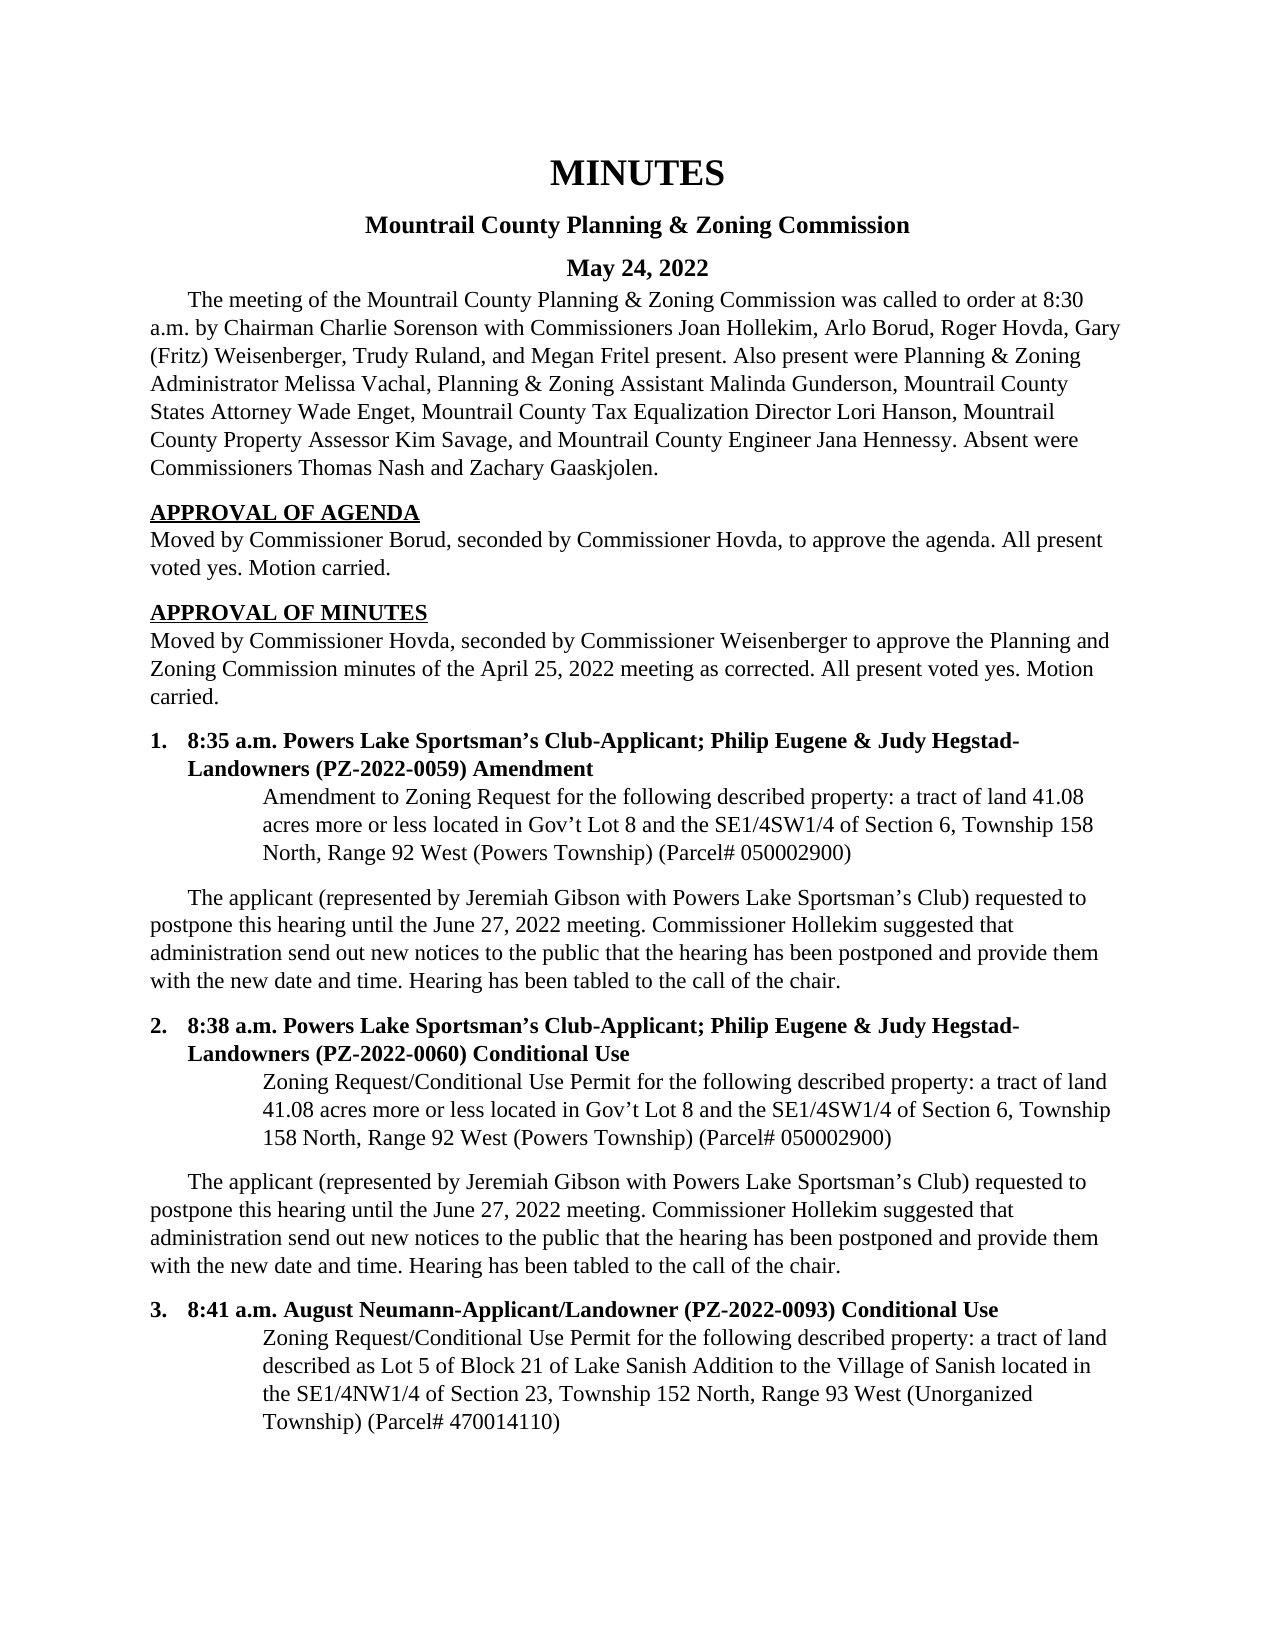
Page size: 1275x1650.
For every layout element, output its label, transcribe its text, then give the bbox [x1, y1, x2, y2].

list 8:35 a.m. Powers Lake Sportsman’s Club-Applicant; Philip Eugene & Judy Hegstad-Landowners (PZ-2022-0059) Amendment [150, 727, 1125, 782]
text APPROVAL OF AGENDA [150, 498, 1125, 525]
text Amendment to Zoning Request for the following described property: a tract of land 41.08 acres more or less located in Gov’t Lot 8 and the SE1/4SW1/4 of Section 6, Township 158 North, Range 92 West (Powers Township) (Parcel# 050002900) [262, 783, 1125, 865]
text Mountrail County Planning & Zoning Commission [150, 210, 1125, 239]
list 8:38 a.m. Powers Lake Sportsman’s Club-Applicant; Philip Eugene & Judy Hegstad-Landowners (PZ-2022-0060) Conditional Use [150, 1012, 1125, 1066]
text The applicant (represented by Jeremiah Gibson with Powers Lake Sportsman’s Club) requested to postpone this hearing until the June 27, 2022 meeting. Commissioner Hollekim suggested that administration send out new notices to the public that the hearing has been postponed and provide them with the new date and time. Hearing has been tabled to the call of the chair. [150, 883, 1125, 994]
list Zoning Request/Conditional Use Permit for the following described property: a tract of land described as Lot 5 of Block 21 of Lake Sanish Addition to the Village of Sanish located in the SE1/4NW1/4 of Section 23, Township 152 North, Range 93 West (Unorganized Township) (Parcel# 470014110) [262, 1324, 1125, 1434]
text May 24, 2022 [150, 253, 1125, 282]
list 8:41 a.m. August Neumann-Applicant/Landowner (PZ-2022-0093) Conditional Use [150, 1296, 1125, 1323]
text The meeting of the Mountrail County Planning & Zoning Commission was called to order at 8:30 a.m. by Chairman Charlie Sorenson with Commissioners Joan Hollekim, Arlo Borud, Roger Hovda, Gary (Fritz) Weisenberger, Trudy Ruland, and Megan Fritel present. Also present were Planning & Zoning Administrator Melissa Vachal, Planning & Zoning Assistant Malinda Gunderson, Mountrail County States Attorney Wade Enget, Mountrail County Tax Equalization Director Lori Hanson, Mountrail County Property Assessor Kim Savage, and Mountrail County Engineer Jana Hennessy. Absent were Commissioners Thomas Nash and Zachary Gaaskjolen. [150, 286, 1125, 480]
text Moved by Commissioner Borud, seconded by Commissioner Hovda, to approve the agenda. All present voted yes. Motion carried. [150, 526, 1125, 581]
text Moved by Commissioner Hovda, seconded by Commissioner Weisenberger to approve the Planning and Zoning Commission minutes of the April 25, 2022 meeting as corrected. All present voted yes. Motion carried. [150, 627, 1125, 709]
text Zoning Request/Conditional Use Permit for the following described property: a tract of land 41.08 acres more or less located in Gov’t Lot 8 and the SE1/4SW1/4 of Section 6, Township 158 North, Range 92 West (Powers Township) (Parcel# 050002900) [262, 1068, 1125, 1150]
title MINUTES [150, 150, 1125, 193]
text The applicant (represented by Jeremiah Gibson with Powers Lake Sportsman’s Club) requested to postpone this hearing until the June 27, 2022 meeting. Commissioner Hollekim suggested that administration send out new notices to the public that the hearing has been postponed and provide them with the new date and time. Hearing has been tabled to the call of the chair. [150, 1168, 1125, 1278]
text APPROVAL OF MINUTES [150, 599, 1125, 625]
